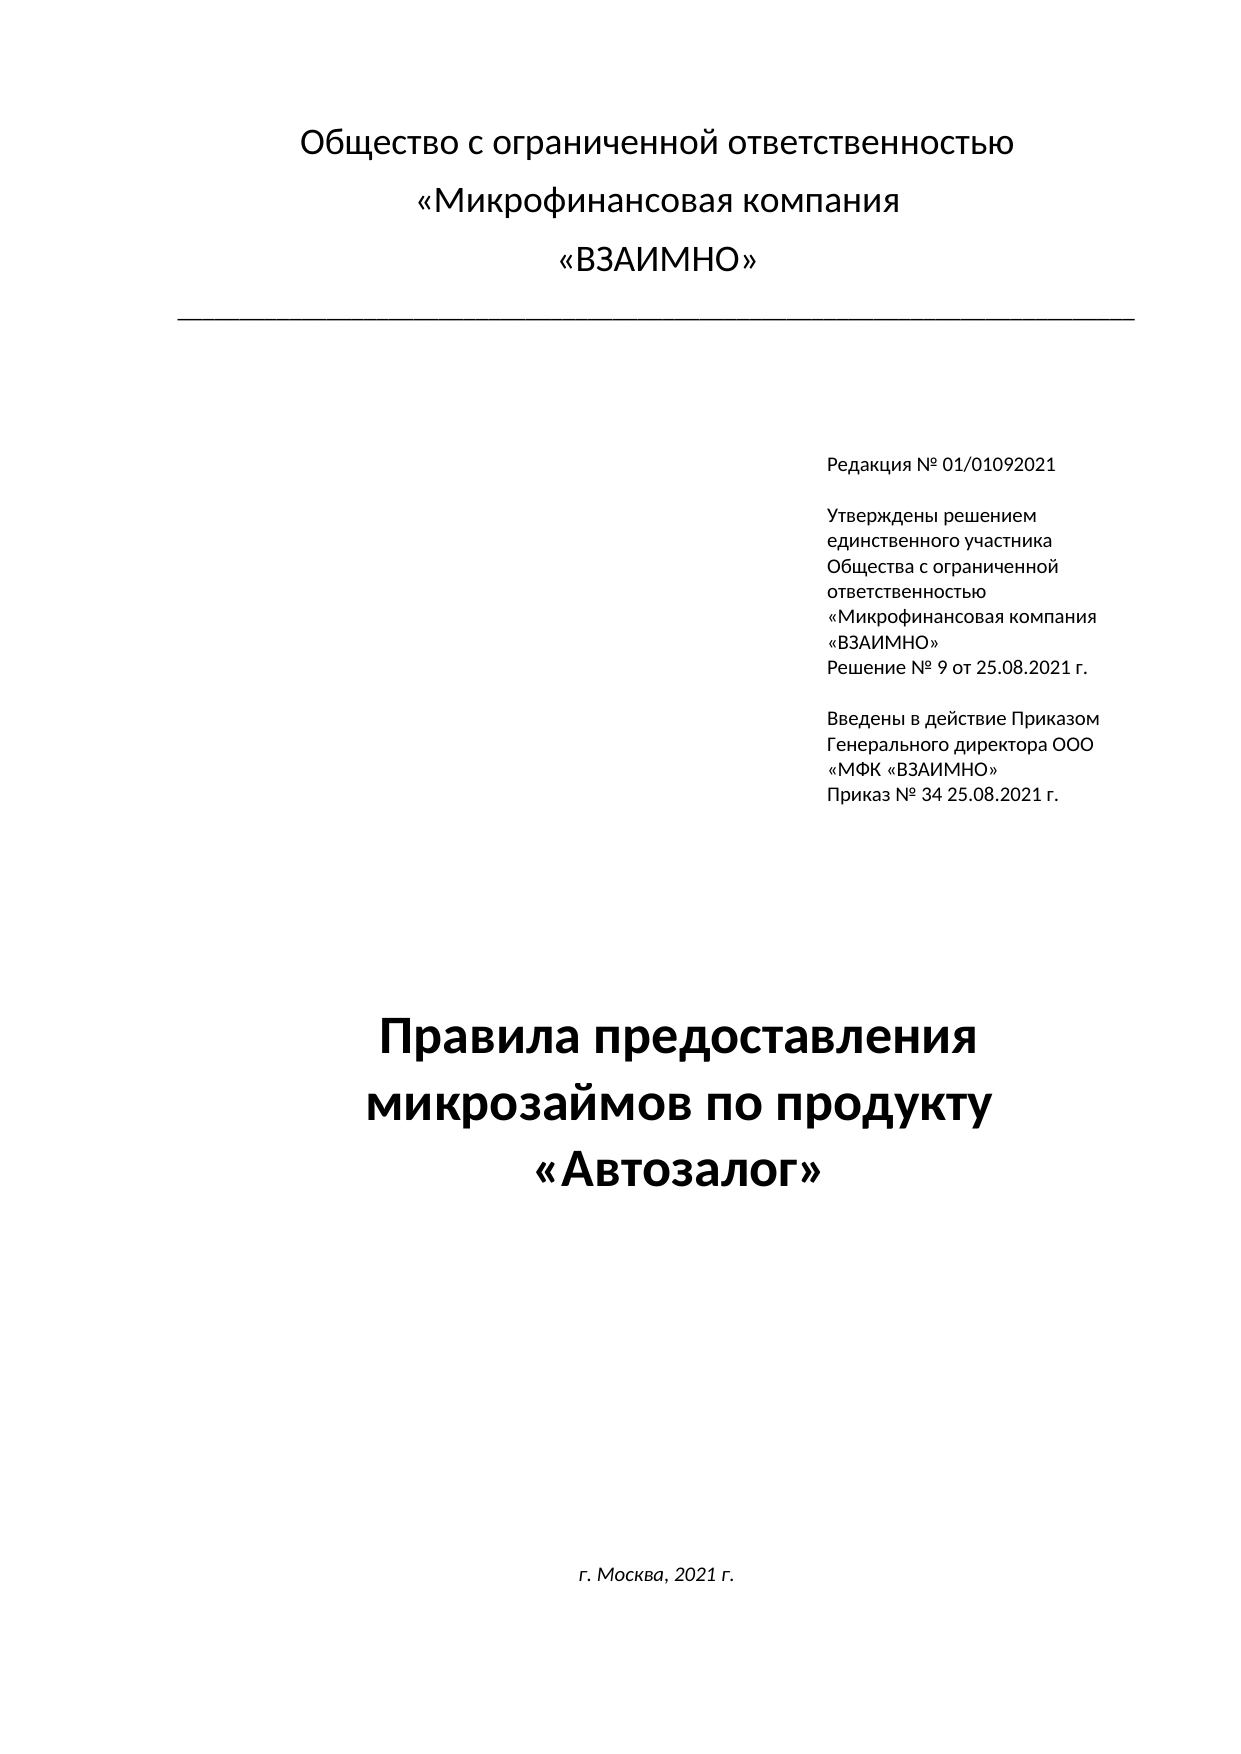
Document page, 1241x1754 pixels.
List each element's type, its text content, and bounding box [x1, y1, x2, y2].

text Введены в действие Приказом Генерального директора ООО «МФК «ВЗАИМНО» [827, 705, 1138, 782]
text Редакция № 01/01092021 [177, 452, 1138, 477]
text Утверждены решением единственного участника Общества с ограниченной ответственностью «Микрофинансовая компания «ВЗАИМНО» [827, 502, 1140, 654]
subtitle «ВЗАИМНО» [177, 235, 1138, 281]
text г. Москва, 2021 г. [177, 1561, 1138, 1586]
text Приказ № 34 25.08.2021 г. [827, 782, 1138, 807]
subtitle «Микрофинансовая компания [177, 176, 1138, 222]
text _____________________________________________________________________________ [177, 293, 1138, 324]
text Правила предоставления микрозаймов по продукту «Автозалог» [222, 1001, 1138, 1200]
text Решение № 9 от 25.08.2021 г. [827, 654, 1138, 680]
subtitle Общество с ограниченной ответственностью [177, 118, 1138, 164]
